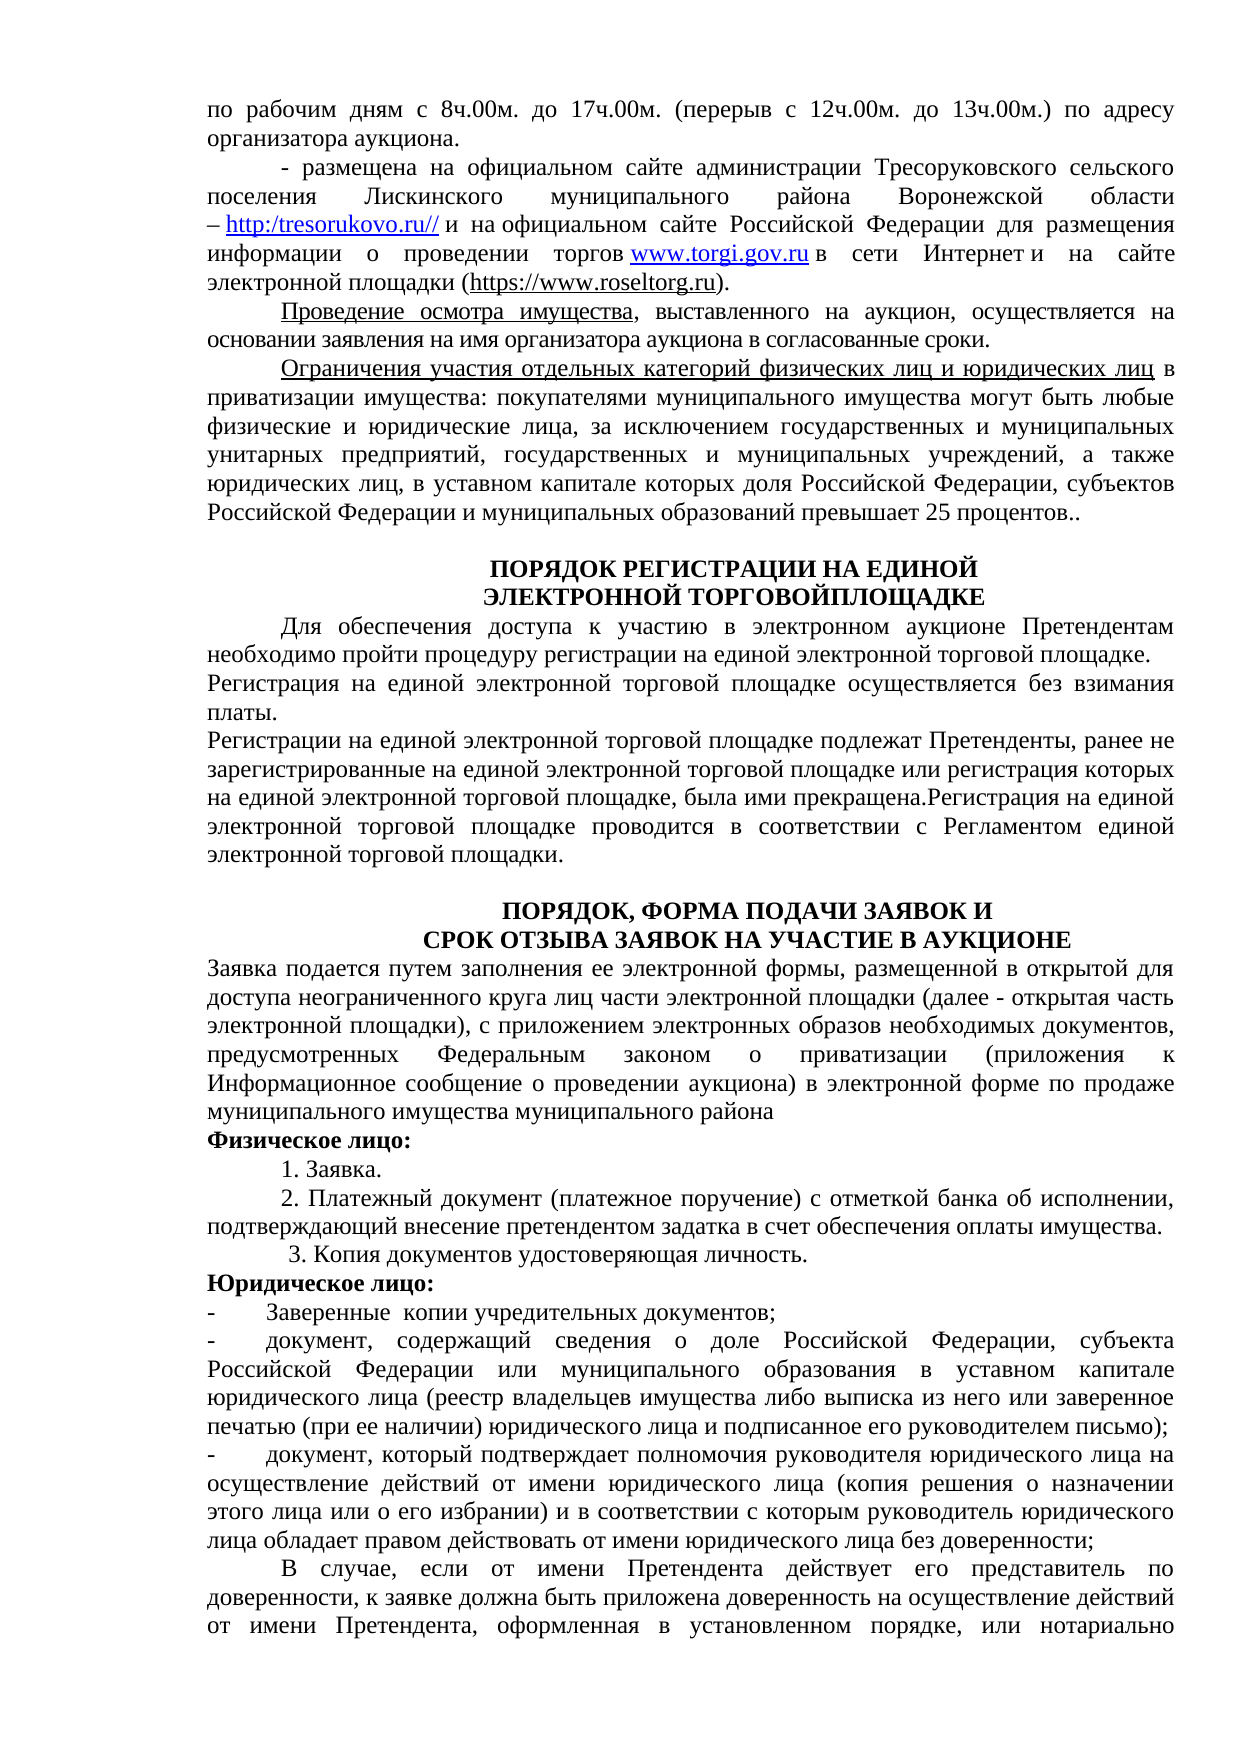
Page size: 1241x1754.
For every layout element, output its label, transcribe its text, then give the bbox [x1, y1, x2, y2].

text 1. Заявка. [207, 1154, 1175, 1183]
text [207, 94, 1175, 152]
text Юридическое лицо: [207, 1269, 1175, 1297]
text Для обеспечения доступа к участию в электронном аукционе Претендентам необходимо пройти процедуру регистрации на единой электронной торговой площадке. [207, 612, 1175, 669]
text Ограничения участия отдельных категорий физических лиц и юридических лиц в приватизации имущества: покупателями муниципального имущества могут быть любые физические и юридические лица, за исключением государственных и муниципальных унитарных предприятий, государственных и муниципальных учреждений, а также юридических лиц, в уставном капитале которых доля Российской Федерации, субъектов Российской Федерации и муниципальных образований превышает 25 процентов.. [207, 353, 1175, 526]
text Физическое лицо: [207, 1125, 1175, 1154]
text Регистрация на единой электронной торговой площадке осуществляется без взимания платы. [207, 669, 1175, 726]
list документ, содержащий сведения о доле Российской Федерации, субъекта Российской Федерации или муниципального образования в уставном капитале юридического лица (реестр владельцев имущества либо выписка из него или заверенное печатью (при ее наличии) юридического лица и подписанное его руководителем письмо); [207, 1326, 1175, 1440]
text ПОРЯДОК РЕГИСТРАЦИИ НА ЕДИНОЙ [319, 554, 1148, 583]
text - размещена на официальном сайте администрации Тресоруковского сельского поселения Лискинского муниципального района Воронежской области – http:/tresorukovo.ru// и на официальном сайте Российской Федерации для размещения информации о проведении торгов www.torgi.gov.ru в сети Интернет и на сайте электронной площадки (https://www.roseltorg.ru). [207, 152, 1175, 296]
text Проведение осмотра имущества, выставленного на аукцион, осуществляется на основании заявления на имя организатора аукциона в согласованные сроки. [207, 296, 1175, 353]
text 3. Копия документов удостоверяющая личность. [207, 1240, 1175, 1269]
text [207, 1554, 1175, 1640]
text 2. Платежный документ (платежное поручение) с отметкой банка об исполнении, подтверждающий внесение претендентом задатка в счет обеспечения оплаты имущества. [207, 1183, 1175, 1240]
text ПОРЯДОК, ФОРМА ПОДАЧИ ЗАЯВОК И [319, 897, 1175, 926]
list документ, который подтверждает полномочия руководителя юридического лица на осуществление действий от имени юридического лица (копия решения о назначении этого лица или о его избрании) и в соответствии с которым руководитель юридического лица обладает правом действовать от имени юридического лица без доверенности; [207, 1440, 1175, 1554]
text Заявка подается путем заполнения ее электронной формы, размещенной в открытой для доступа неограниченного круга лиц части электронной площадки (далее - открытая часть электронной площадки), с приложением электронных образов необходимых документов, предусмотренных Федеральным законом о приватизации (приложения к Информационное сообщение о проведении аукциона) в электронной форме по продаже муниципального имущества муниципального района [207, 954, 1175, 1125]
list Заверенные копии учредительных документов; [207, 1297, 1175, 1326]
text Регистрации на единой электронной торговой площадке подлежат Претенденты, ранее не зарегистрированные на единой электронной торговой площадке или регистрация которых на единой электронной торговой площадке, была ими прекращена.Регистрация на единой электронной торговой площадке проводится в соответствии с Регламентом единой электронной торговой площадки. [207, 726, 1175, 868]
text ЭЛЕКТРОННОЙ ТОРГОВОЙПЛОЩАДКЕ [319, 583, 1148, 612]
text СРОК ОТЗЫВА ЗАЯВОК НА УЧАСТИЕ В АУКЦИОНЕ [319, 926, 1175, 954]
